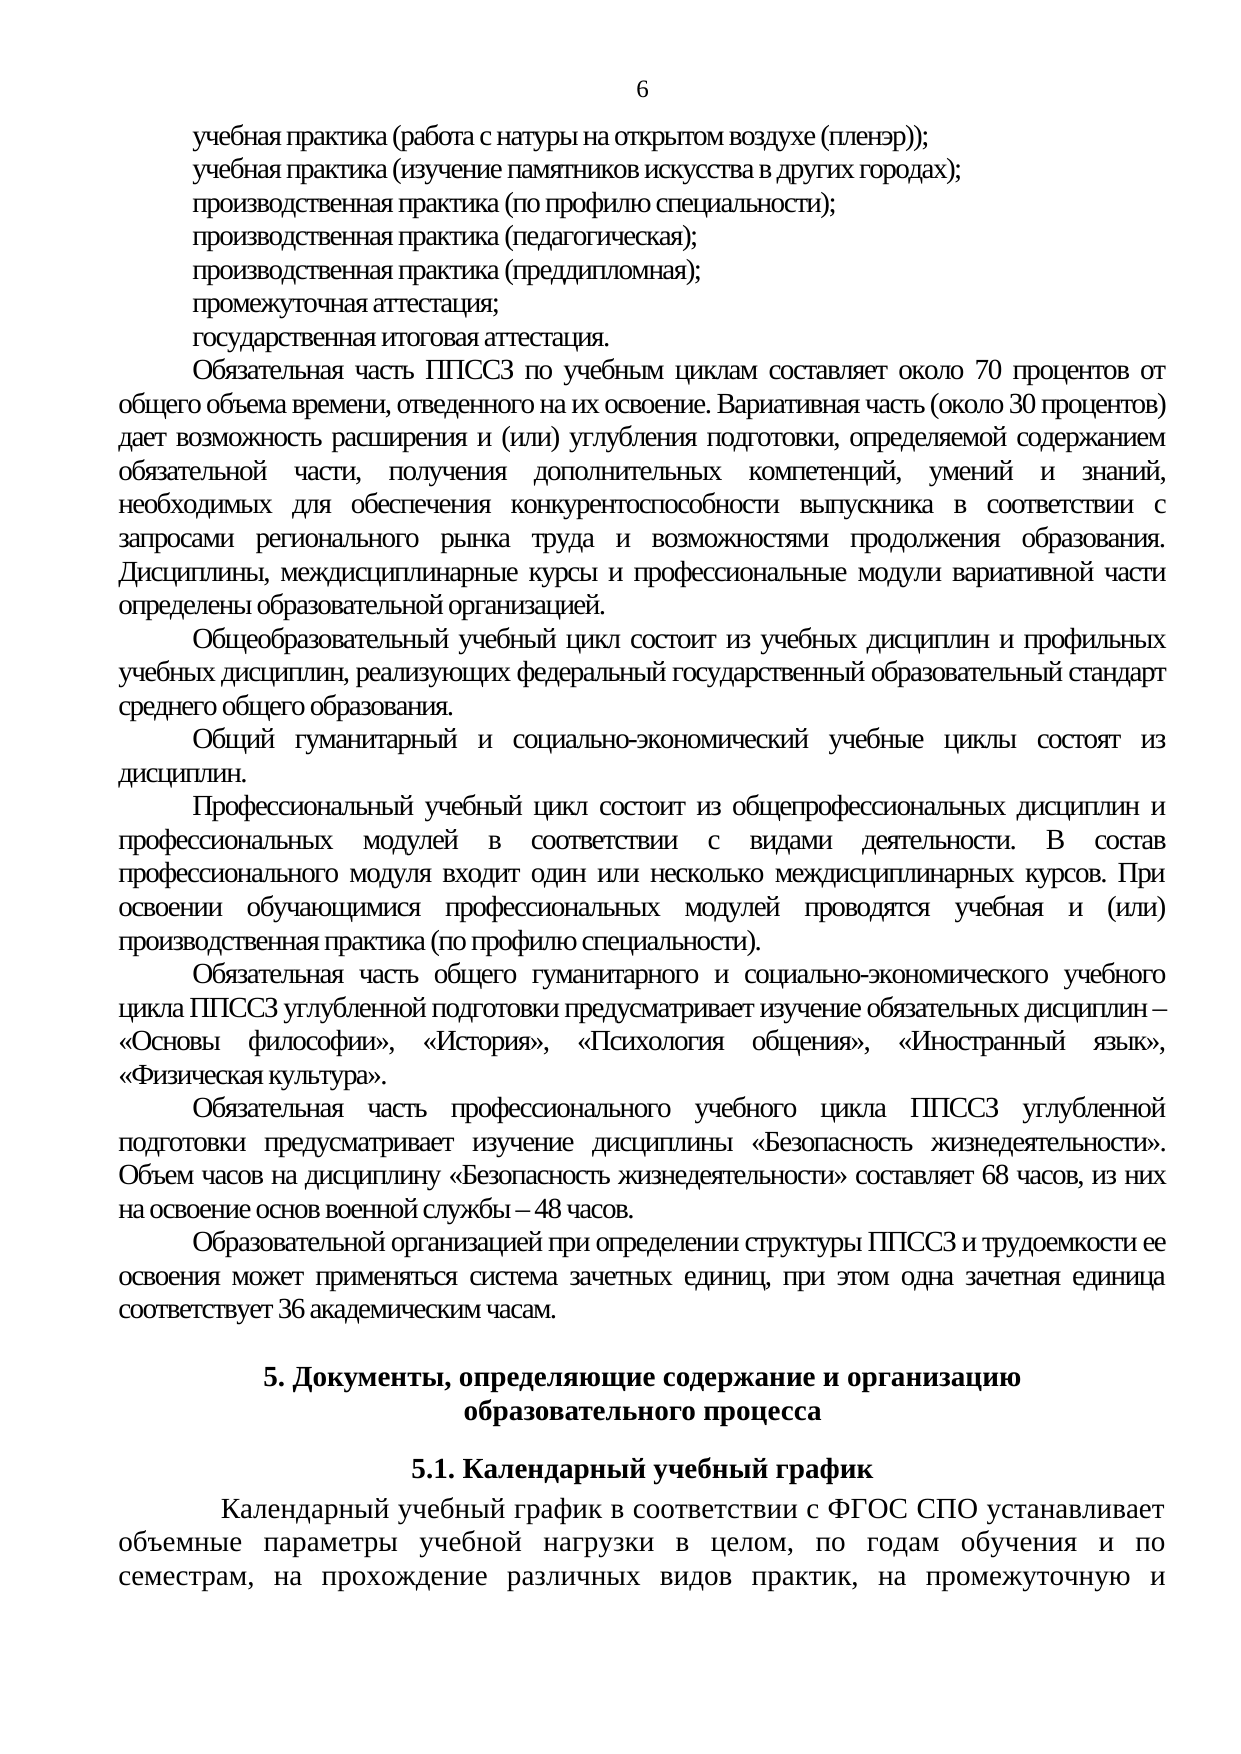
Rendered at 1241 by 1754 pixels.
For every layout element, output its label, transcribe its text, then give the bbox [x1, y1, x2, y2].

text Общий гуманитарный и социально-экономический учебные циклы состоят из дисциплин. [118, 722, 1167, 789]
subtitle 5. Документы, определяющие содержание и организацию [118, 1359, 1167, 1393]
text производственная практика (преддипломная); [118, 252, 1167, 286]
text Обязательная часть общего гуманитарного и социально-экономического учебного цикла ППССЗ углубленной подготовки предусматривает изучение обязательных дисциплин – «Основы философии», «История», «Психология общения», «Иностранный язык», «Физическая культура». [118, 957, 1167, 1091]
text Образовательной организацией при определении структуры ППССЗ и трудоемкости ее освоения может применяться система зачетных единиц, при этом одна зачетная единица соответствует 36 академическим часам. [118, 1225, 1167, 1326]
text государственная итоговая аттестация. [118, 319, 1167, 353]
text Общеобразовательный учебный цикл состоит из учебных дисциплин и профильных учебных дисциплин, реализующих федеральный государственный образовательный стандарт среднего общего образования. [118, 621, 1167, 722]
text производственная практика (педагогическая); [118, 219, 1167, 252]
text Обязательная часть профессионального учебного цикла ППССЗ углубленной подготовки предусматривает изучение дисциплины «Безопасность жизнедеятельности». Объем часов на дисциплину «Безопасность жизнедеятельности» составляет 68 часов, из них на освоение основ военной службы – 48 часов. [118, 1091, 1167, 1225]
text промежуточная аттестация; [118, 286, 1167, 319]
text Профессиональный учебный цикл состоит из общепрофессиональных дисциплин и профессиональных модулей в соответствии с видами деятельности. В состав профессионального модуля входит один или несколько междисциплинарных курсов. При освоении обучающимися профессиональных модулей проводятся учебная и (или) производственная практика (по профилю специальности). [118, 789, 1167, 957]
subtitle образовательного процесса [118, 1393, 1167, 1426]
text производственная практика (по профилю специальности); [118, 185, 1167, 219]
text учебная практика (изучение памятников искусства в других городах); [118, 152, 1167, 185]
text Обязательная часть ППССЗ по учебным циклам составляет около 70 процентов от общего объема времени, отведенного на их освоение. Вариативная часть (около 30 процентов) дает возможность расширения и (или) углубления подготовки, определяемой содержанием обязательной части, получения дополнительных компетенций, умений и знаний, необходимых для обеспечения конкурентоспособности выпускника в соответствии с запросами регионального рынка труда и возможностями продолжения образования. Дисциплины, междисциплинарные курсы и профессиональные модули вариативной части определены образовательной организацией. [118, 353, 1167, 621]
subtitle 5.1. Календарный учебный график [118, 1451, 1167, 1485]
text учебная практика (работа с натуры на открытом воздухе (пленэр)); [118, 118, 1167, 152]
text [118, 1491, 1167, 1592]
